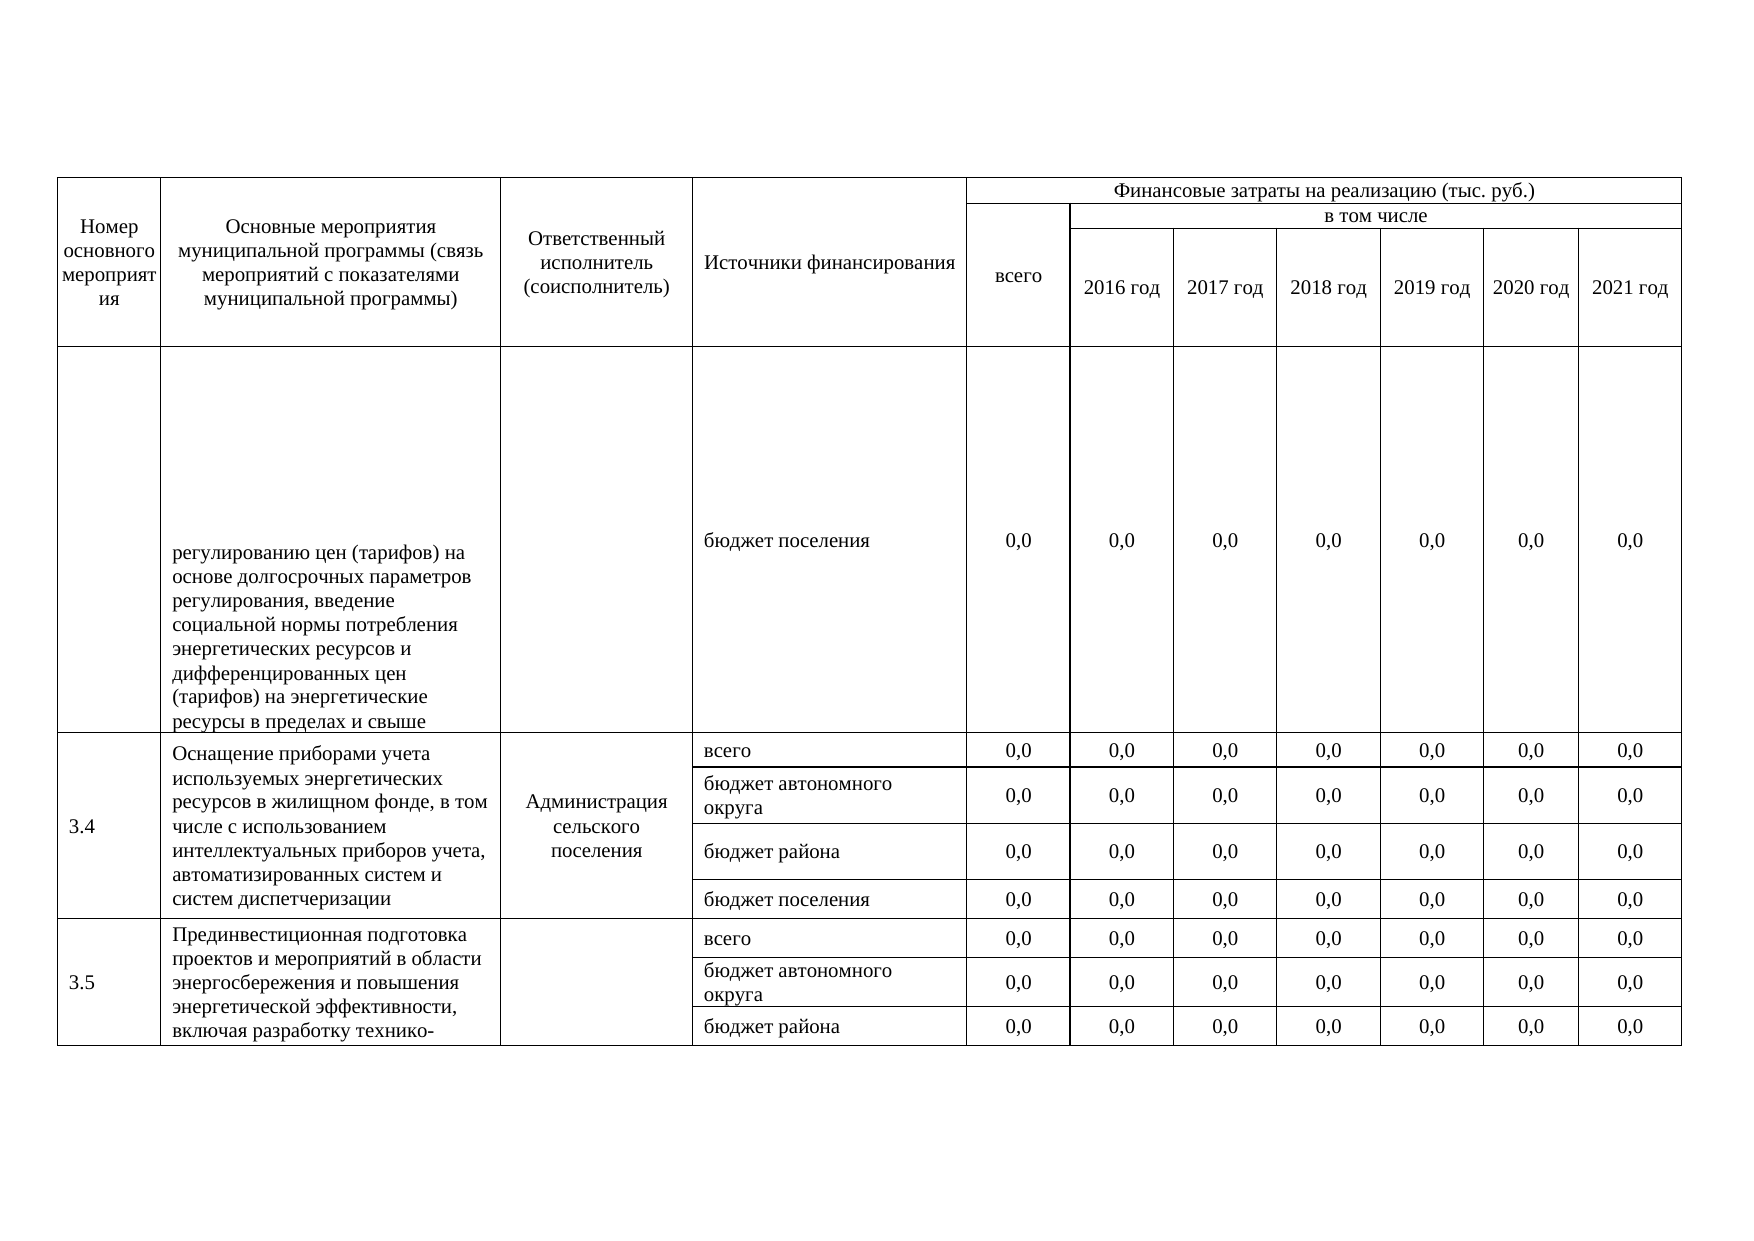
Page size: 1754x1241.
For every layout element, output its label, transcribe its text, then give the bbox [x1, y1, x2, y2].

table_cell 0,0 [1174, 1007, 1276, 1045]
table_cell 2017 год [1174, 229, 1276, 346]
table_header Ответственный исполнитель (соисполнитель) [501, 178, 692, 346]
table_cell бюджет автономного округа [693, 768, 966, 823]
table_cell 0,0 [967, 919, 1069, 957]
table_cell 0,0 [1579, 824, 1681, 879]
table_cell 0,0 [1277, 880, 1380, 918]
table_cell 0,0 [1484, 824, 1578, 879]
table_cell бюджет района [693, 824, 966, 879]
table_header Основные мероприятия муниципальной программы (связь мероприятий с показателями муниципальной программы) [161, 178, 500, 346]
table_cell 0,0 [1277, 958, 1380, 1006]
table_cell 0,0 [967, 824, 1069, 879]
table_cell 0,0 [1071, 347, 1173, 732]
table_cell 0,0 [1174, 958, 1276, 1006]
table_cell [501, 919, 692, 1045]
table_cell 0,0 [1277, 733, 1380, 766]
table_cell 0,0 [1174, 824, 1276, 879]
table_cell 0,0 [967, 768, 1069, 823]
table_cell 0,0 [1174, 733, 1276, 766]
table_cell 0,0 [1381, 1007, 1483, 1045]
table_cell 0,0 [967, 347, 1069, 732]
table_cell 0,0 [1381, 958, 1483, 1006]
table_cell 0,0 [967, 733, 1069, 766]
table_cell 0,0 [1381, 824, 1483, 879]
table_cell 0,0 [1277, 919, 1380, 957]
table_cell всего [967, 204, 1069, 346]
table_cell бюджет поселения [693, 880, 966, 918]
table_cell 0,0 [1071, 768, 1173, 823]
table_cell 0,0 [1277, 347, 1380, 732]
table_cell 3.5 [58, 919, 160, 1045]
table_cell бюджет поселения [693, 347, 966, 732]
table_cell в том числе [1071, 204, 1681, 227]
table_cell 0,0 [967, 1007, 1069, 1045]
table_cell 3.4 [58, 733, 160, 918]
table_cell 0,0 [1579, 1007, 1681, 1045]
table_cell 2021 год [1579, 229, 1681, 346]
table_cell 0,0 [1174, 880, 1276, 918]
table_cell 0,0 [1277, 824, 1380, 879]
table_cell всего [693, 919, 966, 957]
table_cell Администрация сельского поселения [501, 733, 692, 918]
table_cell 0,0 [1381, 347, 1483, 732]
table_cell 0,0 [1579, 919, 1681, 957]
table_cell 2020 год [1484, 229, 1578, 346]
table_cell бюджет автономного округа [693, 958, 966, 1006]
table_header Источники финансирования [693, 178, 966, 346]
table_cell 0,0 [1579, 733, 1681, 766]
table_cell 2016 год [1071, 229, 1173, 346]
table_cell 0,0 [1484, 347, 1578, 732]
table_cell 0,0 [1484, 880, 1578, 918]
table_cell 0,0 [1484, 733, 1578, 766]
table_cell 0,0 [1277, 768, 1380, 823]
table_cell 0,0 [1174, 768, 1276, 823]
table_cell 0,0 [1071, 919, 1173, 957]
table_cell 0,0 [1071, 958, 1173, 1006]
table_cell 0,0 [1277, 1007, 1380, 1045]
table_cell 0,0 [967, 880, 1069, 918]
table_cell 0,0 [1174, 347, 1276, 732]
table_cell 0,0 [1381, 880, 1483, 918]
table_cell 0,0 [967, 958, 1069, 1006]
table_cell бюджет района [693, 1007, 966, 1045]
table_cell 0,0 [1579, 768, 1681, 823]
table_cell 0,0 [1579, 958, 1681, 1006]
table_header Финансовые затраты на реализацию (тыс. руб.) [967, 178, 1681, 202]
table_cell 0,0 [1071, 1007, 1173, 1045]
table_cell 0,0 [1071, 733, 1173, 766]
table_cell 0,0 [1484, 919, 1578, 957]
table_cell 0,0 [1381, 733, 1483, 766]
table_cell 0,0 [1381, 919, 1483, 957]
table_cell Прединвестиционная подготовка проектов и мероприятий в области энергосбережения и повышения энергетической эффективности, включая разработку технико-экономических обоснований, бизнес-планов, разработку схем теплоснабжения, водоснабжения и водоотведения, а также проведение энергетических обследований [161, 919, 500, 1045]
table_cell 0,0 [1174, 919, 1276, 957]
table_header Номер основного мероприятия [58, 178, 160, 346]
table_cell 0,0 [1484, 1007, 1578, 1045]
table_cell всего [693, 733, 966, 766]
table_cell 0,0 [1484, 958, 1578, 1006]
table_cell 0,0 [1484, 768, 1578, 823]
table_cell 0,0 [1381, 768, 1483, 823]
table_cell 0,0 [1071, 880, 1173, 918]
table_cell 2018 год [1277, 229, 1380, 346]
table_cell 2019 год [1381, 229, 1483, 346]
table_cell 0,0 [1579, 347, 1681, 732]
table_cell 0,0 [1579, 880, 1681, 918]
table_cell Оснащение приборами учета используемых энергетических ресурсов в жилищном фонде, в том числе с использованием интеллектуальных приборов учета, автоматизированных систем и систем диспетчеризации [161, 733, 500, 918]
table_cell 0,0 [1071, 824, 1173, 879]
